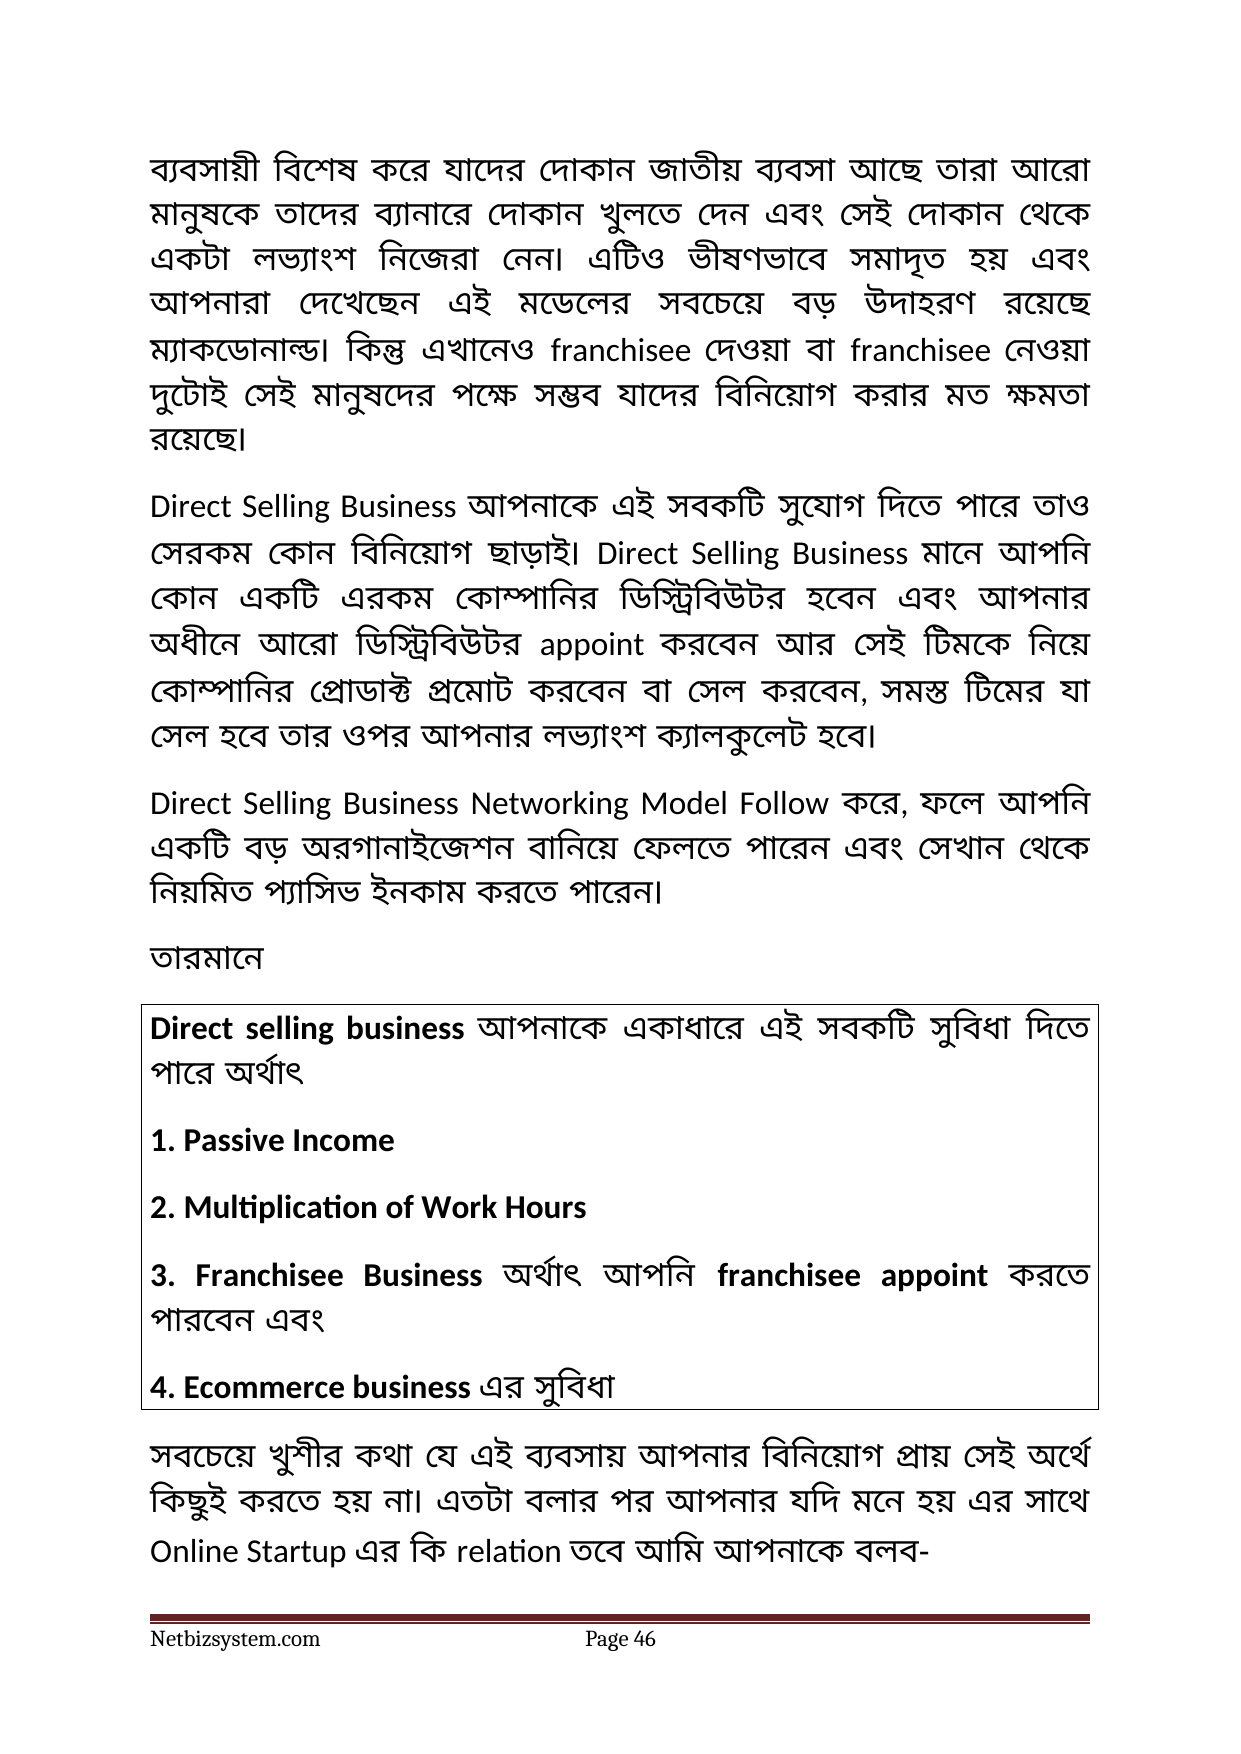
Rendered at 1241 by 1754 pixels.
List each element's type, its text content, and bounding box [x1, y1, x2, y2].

text 4. Ecommerce business এর সুবিধা [142, 1363, 1098, 1409]
text Direct Selling Business আপনাকে এই সবকটি সুযোগ দিতে পারে তাও সেরকম কোন বিনিয়োগ ছাড়াই। Direct Selling Business মানে আপনি কোন একটি এরকম কোম্পানির ডিস্ট্রিবিউটর হবেন এবং আপনার অধীনে আরো ডিস্ট্রিবিউটর appoint করবেন আর সেই টিমকে নিয়ে কোম্পানির প্রোডাক্ট প্রমোট করবেন বা সেল করবেন, সমস্ত টিমের যা সেল হবে তার ওপর আপনার লভ্যাংশ ক্যালকুলেট হবে। [150, 485, 1090, 755]
text তারমানে [150, 938, 1090, 977]
text 1. Passive Income [142, 1116, 1098, 1159]
text 2. Multiplication of Work Hours [142, 1183, 1098, 1227]
text সবচেয়ে খুশীর কথা যে এই ব্যবসায় আপনার বিনিয়োগ প্রায় সেই অর্থে কিছুই করতে হয় না। এতটা বলার পর আপনার যদি মনে হয় এর সাথে Online Startup এর কি relation তবে আমি আপনাকে বলব- [150, 1437, 1090, 1572]
text 3. Franchisee Business অর্থাৎ আপনি franchisee appoint করতে পারবেন এবং [142, 1251, 1098, 1339]
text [150, 150, 1090, 458]
text Direct Selling Business Networking Model Follow করে, ফলে আপনি একটি বড় অরগানাইজেশন বানিয়ে ফেলতে পারেন এবং সেখান থেকে নিয়মিত প্যাসিভ ইনকাম করতে পারেন। [150, 782, 1090, 912]
text Direct selling business আপনাকে একাধারে এই সবকটি সুবিধা দিতে পারে অর্থাৎ [142, 1005, 1098, 1092]
